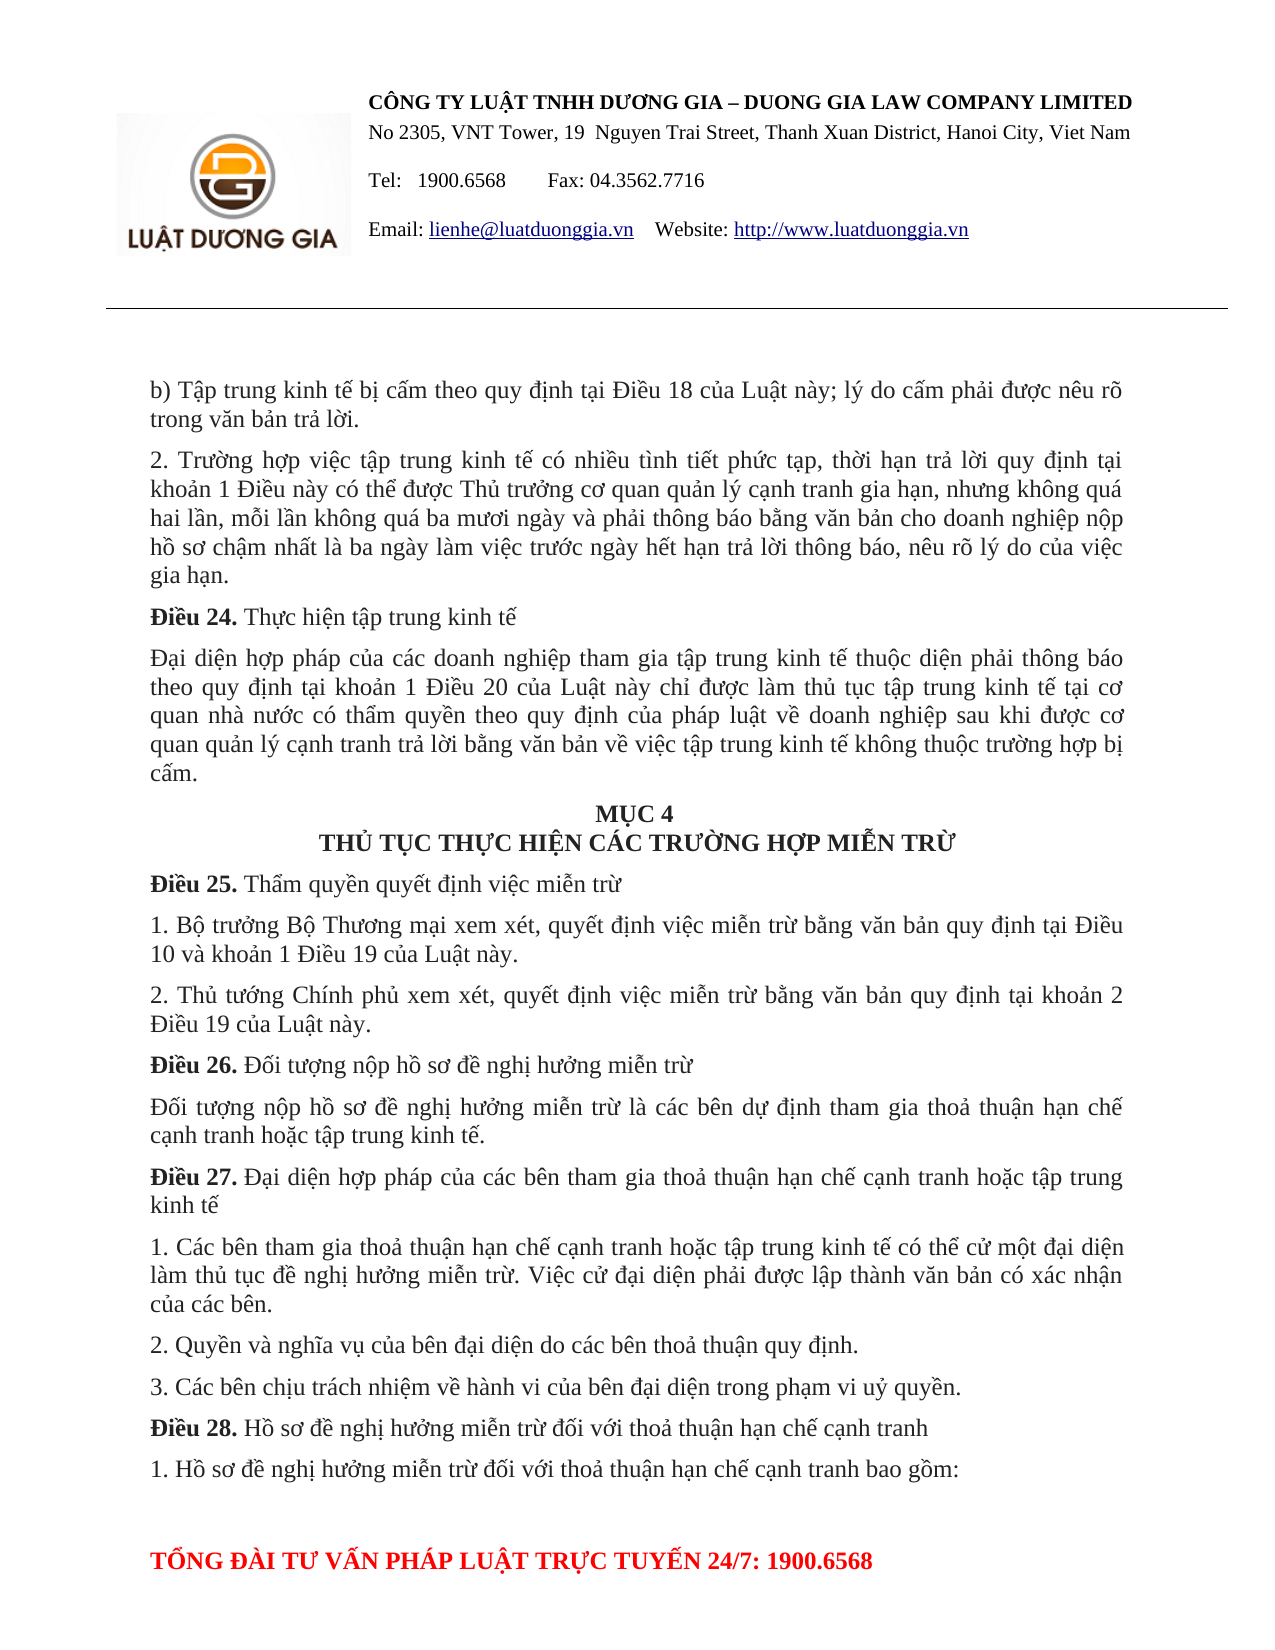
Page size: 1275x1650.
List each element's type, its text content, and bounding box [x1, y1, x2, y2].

text 2. Trường hợp việc tập trung kinh tế có nhiều tình tiết phức tạp, thời hạn trả lời quy định tại khoản 1 Điều này có thể được Thủ trưởng cơ quan quản lý cạnh tranh gia hạn, nhưng không quá hai lần, mỗi lần không quá ba mươi ngày và phải thông báo bằng văn bản cho doanh nghiệp nộp hồ sơ chậm nhất là ba ngày làm việc trước ngày hết hạn trả lời thông báo, nêu rõ lý do của việc gia hạn. [150, 446, 1125, 589]
text Điều 27. Đại diện hợp pháp của các bên tham gia thoả thuận hạn chế cạnh tranh hoặc tập trung kinh tế [150, 1162, 1125, 1219]
text Điều 26. Đối tượng nộp hồ sơ đề nghị hưởng miễn trừ [150, 1051, 1125, 1079]
text 3. Các bên chịu trách nhiệm về hành vi của bên đại diện trong phạm vi uỷ quyền. [150, 1372, 1125, 1401]
text 1. Các bên tham gia thoả thuận hạn chế cạnh tranh hoặc tập trung kinh tế có thể cử một đại diện làm thủ tục đề nghị hưởng miễn trừ. Việc cử đại diện phải được lập thành văn bản có xác nhận của các bên. [150, 1232, 1125, 1318]
text 2. Thủ tướng Chính phủ xem xét, quyết định việc miễn trừ bằng văn bản quy định tại khoản 2 Điều 19 của Luật này. [150, 981, 1125, 1038]
text 2. Quyền và nghĩa vụ của bên đại diện do các bên thoả thuận quy định. [150, 1331, 1125, 1359]
text Đại diện hợp pháp của các doanh nghiệp tham gia tập trung kinh tế thuộc diện phải thông báo theo quy định tại khoản 1 Điều 20 của Luật này chỉ được làm thủ tục tập trung kinh tế tại cơ quan nhà nước có thẩm quyền theo quy định của pháp luật về doanh nghiệp sau khi được cơ quan quản lý cạnh tranh trả lời bằng văn bản về việc tập trung kinh tế không thuộc trường hợp bị cấm. [150, 643, 1125, 787]
text Điều 28. Hồ sơ đề nghị hưởng miễn trừ đối với thoả thuận hạn chế cạnh tranh [150, 1413, 1125, 1442]
text b) Tập trung kinh tế bị cấm theo quy định tại Điều 18 của Luật này; lý do cấm phải được nêu rõ trong văn bản trả lời. [150, 376, 1125, 433]
text Điều 25. Thẩm quyền quyết định việc miễn trừ [150, 869, 1125, 898]
text 1. Bộ trưởng Bộ Thương mại xem xét, quyết định việc miễn trừ bằng văn bản quy định tại Điều 10 và khoản 1 Điều 19 của Luật này. [150, 911, 1125, 968]
picture [116, 113, 352, 256]
text Đối tượng nộp hồ sơ đề nghị hưởng miễn trừ là các bên dự định tham gia thoả thuận hạn chế cạnh tranh hoặc tập trung kinh tế. [150, 1092, 1125, 1149]
text MỤC 4 THỦ TỤC THỰC HIỆN CÁC TRƯỜNG HỢP MIỄN TRỪ [150, 799, 1125, 857]
text Điều 24. Thực hiện tập trung kinh tế [150, 602, 1125, 631]
text 1. Hồ sơ đề nghị hưởng miễn trừ đối với thoả thuận hạn chế cạnh tranh bao gồm: [150, 1454, 1125, 1483]
